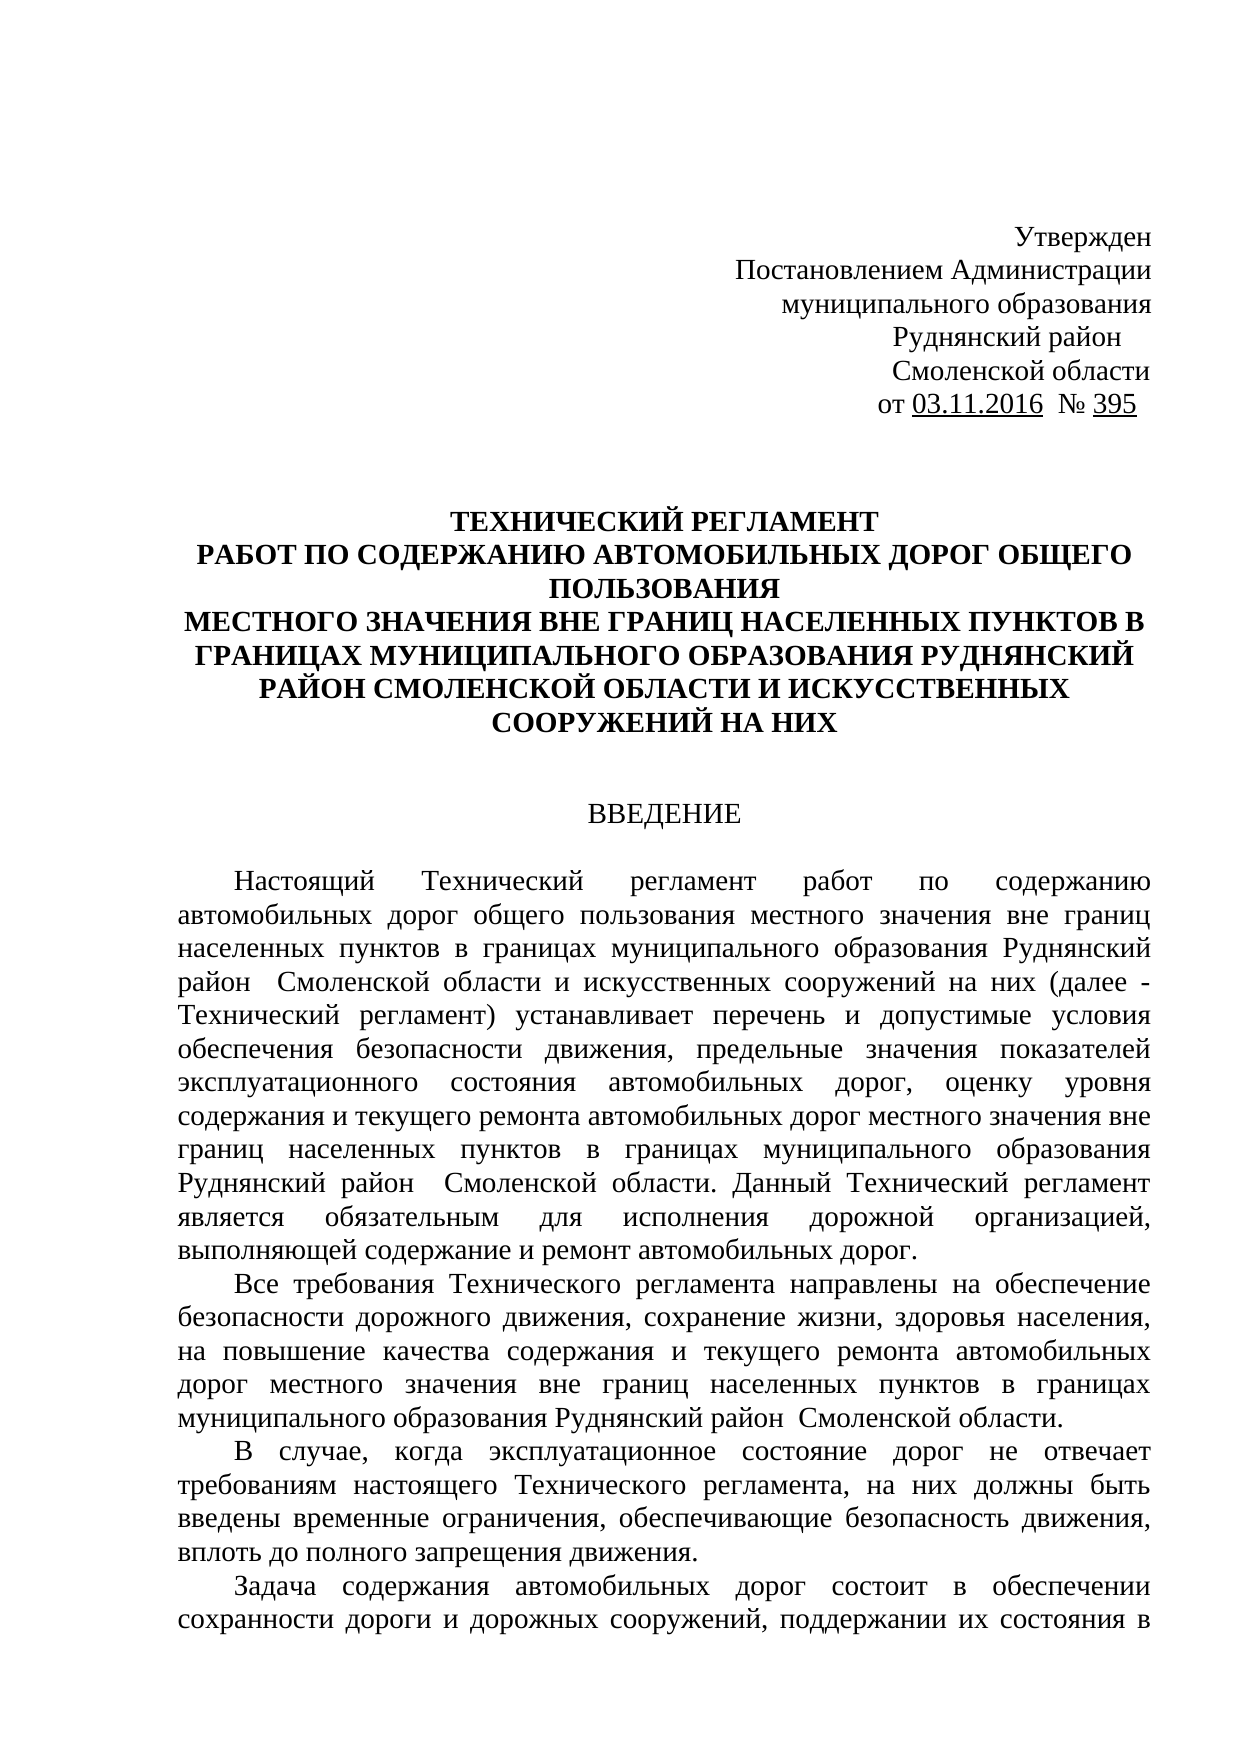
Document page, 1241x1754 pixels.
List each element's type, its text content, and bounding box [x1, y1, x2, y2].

text Все требования Технического регламента направлены на обеспечение безопасности дорожного движения, сохранение жизни, здоровья населения, на повышение качества содержания и текущего ремонта автомобильных дорог местного значения вне границ населенных пунктов в границах муниципального образования Руднянский район Смоленской области. [177, 1266, 1152, 1433]
subtitle от 03.11.2016 № 395 [177, 386, 1152, 420]
text В случае, когда эксплуатационное состояние дорог не отвечает требованиям настоящего Технического регламента, на них должны быть введены временные ограничения, обеспечивающие безопасность движения, вплоть до полного запрещения движения. [177, 1433, 1152, 1568]
text Постановлением Администрации [177, 252, 1152, 286]
text ВВЕДЕНИЕ [177, 796, 1152, 830]
text ТЕХНИЧЕСКИЙ РЕГЛАМЕНТ [177, 504, 1152, 537]
text Смоленской области [177, 353, 1152, 386]
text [177, 1568, 1152, 1635]
text Руднянский район [177, 319, 1152, 353]
text Утвержден [177, 219, 1152, 252]
text Настоящий Технический регламент работ по содержанию автомобильных дорог общего пользования местного значения вне границ населенных пунктов в границах муниципального образования Руднянский район Смоленской области и искусственных сооружений на них (далее - Технический регламент) устанавливает перечень и допустимые условия обеспечения безопасности движения, предельные значения показателей эксплуатационного состояния автомобильных дорог, оценку уровня содержания и текущего ремонта автомобильных дорог местного значения вне границ населенных пунктов в границах муниципального образования Руднянский район Смоленской области. Данный Технический регламент является обязательным для исполнения дорожной организацией, выполняющей содержание и ремонт автомобильных дорог. [177, 863, 1152, 1266]
text МЕСТНОГО ЗНАЧЕНИЯ ВНЕ ГРАНИЦ НАСЕЛЕННЫХ ПУНКТОВ В ГРАНИЦАХ МУНИЦИПАЛЬНОГО ОБРАЗОВАНИЯ РУДНЯНСКИЙ РАЙОН СМОЛЕНСКОЙ ОБЛАСТИ И ИСКУССТВЕННЫХ СООРУЖЕНИЙ НА НИХ [177, 604, 1152, 739]
text муниципального образования [177, 286, 1152, 319]
text РАБОТ ПО СОДЕРЖАНИЮ АВТОМОБИЛЬНЫХ ДОРОГ ОБЩЕГО ПОЛЬЗОВАНИЯ [177, 537, 1152, 604]
